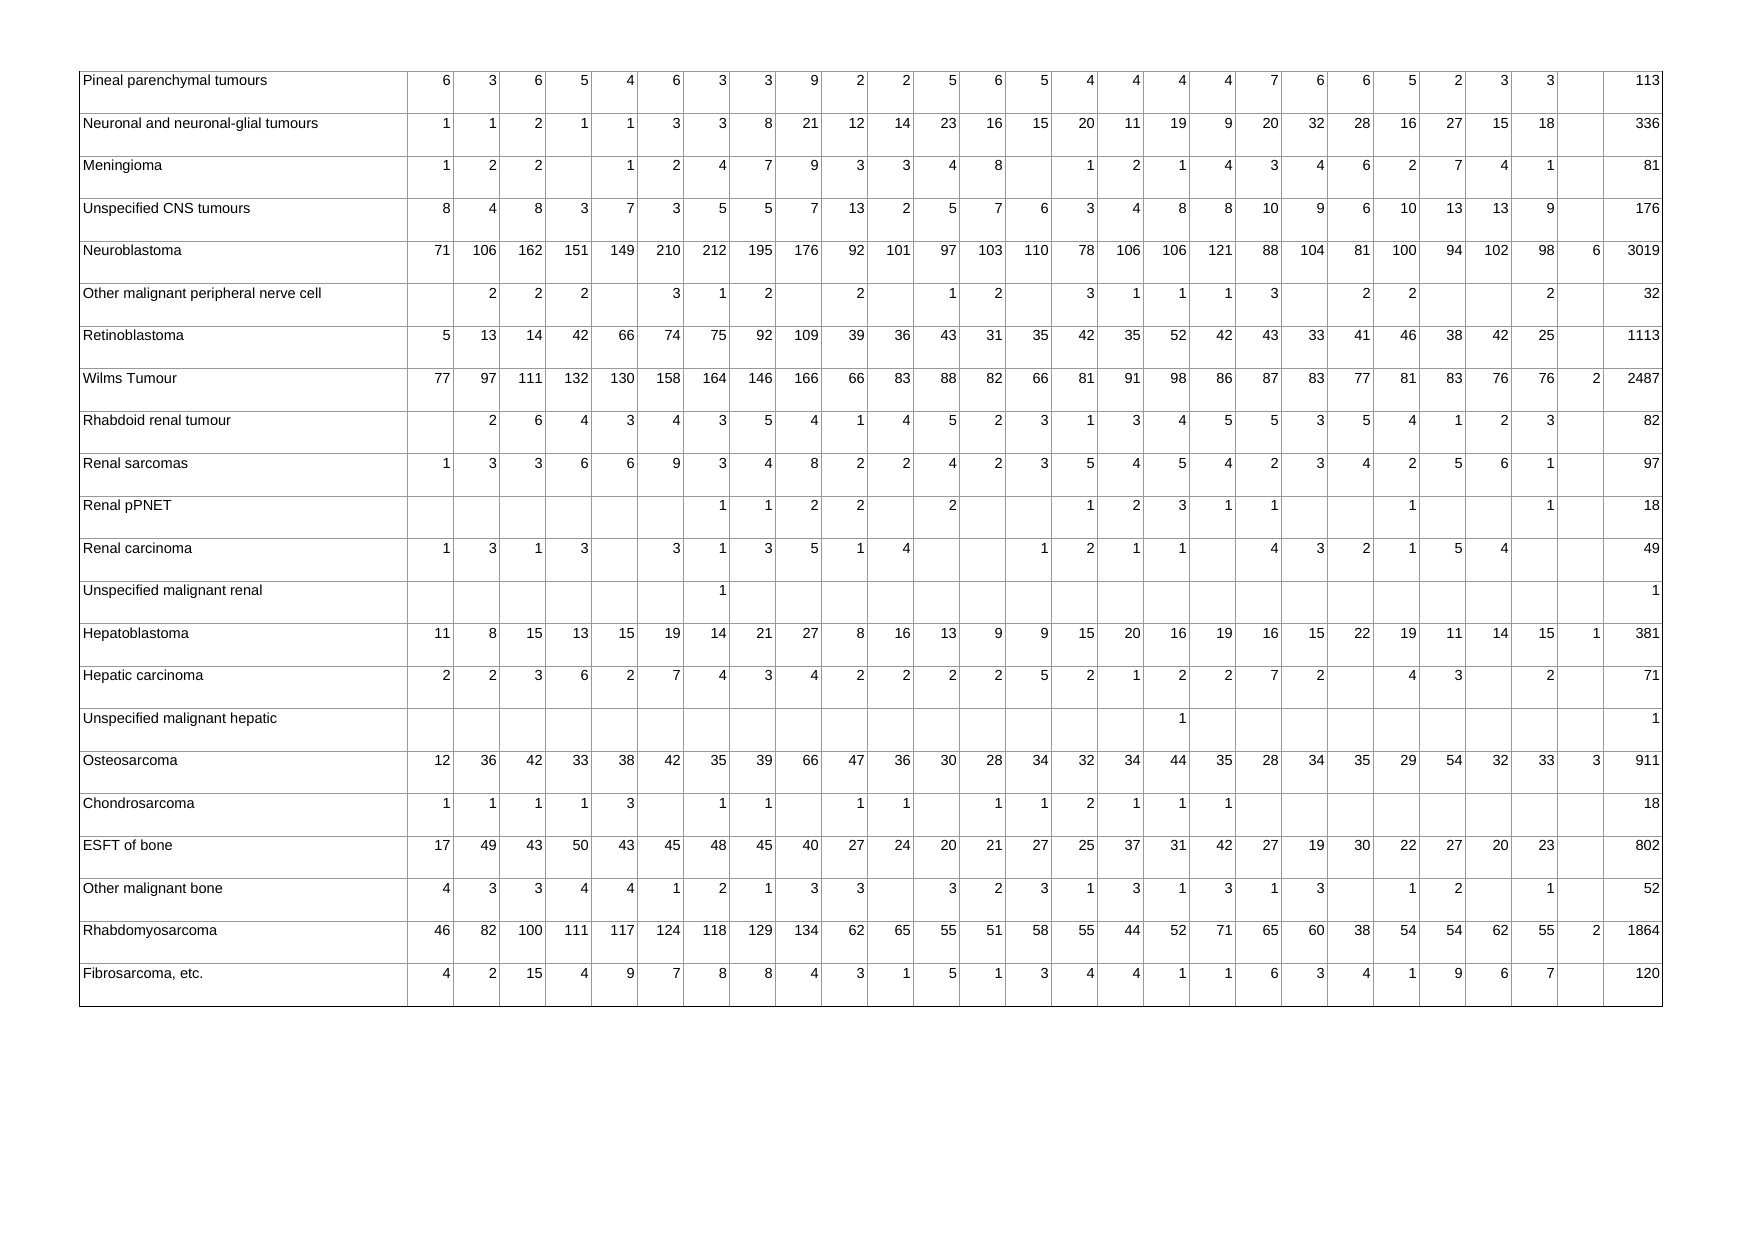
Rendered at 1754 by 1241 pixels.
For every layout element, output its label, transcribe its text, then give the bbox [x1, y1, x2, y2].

table_cell Pineal parenchymal tumours [80, 72, 407, 113]
table_cell 2 [868, 199, 913, 241]
table_cell [1328, 879, 1373, 921]
table_cell 20 [1052, 114, 1097, 156]
table_cell 1 [592, 157, 637, 198]
table_cell 2 [1052, 667, 1097, 708]
table_cell 2 [1558, 922, 1603, 963]
table_cell [1328, 709, 1373, 751]
table_cell 3 [1006, 879, 1051, 921]
table_cell [1006, 284, 1051, 326]
table_cell [914, 582, 959, 623]
table_cell 1 [1236, 879, 1281, 921]
table_cell 88 [1236, 242, 1281, 283]
table_cell Hepatic carcinoma [80, 667, 407, 708]
table_cell 2 [868, 454, 913, 496]
table_cell 35 [1006, 327, 1051, 368]
table_cell 1 [1190, 497, 1235, 538]
table_cell 88 [914, 369, 959, 411]
table_cell 92 [730, 327, 775, 368]
table_cell 3 [454, 72, 499, 113]
table_cell 54 [1420, 922, 1465, 963]
table_cell 21 [776, 114, 821, 156]
table_cell 2 [1328, 284, 1373, 326]
table_cell 1 [1144, 284, 1189, 326]
table_cell Neuronal and neuronal-glial tumours [80, 114, 407, 156]
table_cell [1328, 794, 1373, 836]
table_cell Fibrosarcoma, etc. [80, 964, 407, 1006]
table_cell [1466, 709, 1511, 751]
table_cell 4 [1190, 157, 1235, 198]
table_cell 5 [1144, 454, 1189, 496]
table_cell 2 [454, 157, 499, 198]
table_cell 27 [822, 837, 867, 878]
table_cell 111 [500, 369, 545, 411]
table_cell [1374, 582, 1419, 623]
table_cell 9 [1420, 964, 1465, 1006]
table_cell 82 [454, 922, 499, 963]
table_cell [776, 794, 821, 836]
table_cell 16 [1374, 114, 1419, 156]
table_cell 45 [730, 837, 775, 878]
table_cell 55 [1052, 922, 1097, 963]
table_cell 16 [1144, 624, 1189, 666]
table_cell 4 [592, 72, 637, 113]
table_cell 4 [546, 879, 591, 921]
table_cell 62 [1466, 922, 1511, 963]
table_cell 3 [684, 412, 729, 453]
table_cell 3 [1512, 72, 1557, 113]
table_cell 2 [868, 72, 913, 113]
table_cell [914, 794, 959, 836]
table_cell [546, 709, 591, 751]
table_cell 3 [1282, 454, 1327, 496]
table_cell 3 [546, 539, 591, 581]
table_cell 4 [546, 412, 591, 453]
table_cell 2 [1512, 667, 1557, 708]
table_cell 66 [592, 327, 637, 368]
table_cell [1466, 284, 1511, 326]
table_cell 3 [1236, 284, 1281, 326]
table_cell [914, 539, 959, 581]
table_cell 1 [408, 794, 453, 836]
table_cell 98 [1144, 369, 1189, 411]
table_cell 6 [1328, 199, 1373, 241]
table_cell 8 [454, 624, 499, 666]
table_cell 2 [546, 284, 591, 326]
table_cell [638, 794, 683, 836]
table_cell [638, 497, 683, 538]
table_cell 5 [1420, 454, 1465, 496]
table_cell 18 [1512, 114, 1557, 156]
table_cell 4 [1144, 72, 1189, 113]
table_cell 2 [822, 497, 867, 538]
table_cell 7 [1512, 964, 1557, 1006]
table_cell [408, 582, 453, 623]
table_cell 15 [500, 624, 545, 666]
table_cell 1 [546, 794, 591, 836]
table_cell 2 [454, 284, 499, 326]
table_cell 37 [1098, 837, 1143, 878]
table_cell [1558, 454, 1603, 496]
table_cell 13 [914, 624, 959, 666]
table_cell 7 [1236, 72, 1281, 113]
table_cell [1374, 794, 1419, 836]
table_cell 34 [1098, 752, 1143, 793]
table_cell 4 [1374, 412, 1419, 453]
table_cell 4 [1052, 964, 1097, 1006]
table_cell 6 [1236, 964, 1281, 1006]
table_cell 4 [408, 964, 453, 1006]
table_cell 2 [684, 879, 729, 921]
table_cell 3 [638, 284, 683, 326]
table_cell 3 [500, 879, 545, 921]
table_cell [1466, 497, 1511, 538]
table_cell 5 [914, 72, 959, 113]
table_cell 911 [1604, 752, 1662, 793]
table_cell 4 [1466, 539, 1511, 581]
table_cell 3 [638, 199, 683, 241]
table_cell 9 [960, 624, 1005, 666]
table_cell 36 [454, 752, 499, 793]
table_cell 2 [1282, 667, 1327, 708]
table_cell 14 [500, 327, 545, 368]
table_cell 5 [1052, 454, 1097, 496]
table_cell 1 [730, 879, 775, 921]
table_cell 2 [592, 667, 637, 708]
table_cell 41 [1328, 327, 1373, 368]
table_cell Osteosarcoma [80, 752, 407, 793]
table_cell [592, 539, 637, 581]
table_cell 195 [730, 242, 775, 283]
table_cell 3 [730, 539, 775, 581]
table_cell 3 [500, 667, 545, 708]
table_cell [500, 709, 545, 751]
table_cell 2 [1328, 539, 1373, 581]
table_cell 42 [1190, 837, 1235, 878]
table_cell 4 [1190, 454, 1235, 496]
table_cell 4 [776, 667, 821, 708]
table_cell [1558, 837, 1603, 878]
table_cell [1282, 709, 1327, 751]
table_cell 10 [1236, 199, 1281, 241]
table_cell 9 [776, 72, 821, 113]
table_cell 9 [592, 964, 637, 1006]
table_cell 3 [1282, 539, 1327, 581]
table_cell 2 [500, 284, 545, 326]
table_cell Neuroblastoma [80, 242, 407, 283]
table_cell 3 [1466, 72, 1511, 113]
table_cell 11 [1098, 114, 1143, 156]
table_cell 6 [1558, 242, 1603, 283]
table_cell [1190, 582, 1235, 623]
table_cell 1 [1006, 794, 1051, 836]
table_cell 15 [1512, 624, 1557, 666]
table_cell 2 [1512, 284, 1557, 326]
table_cell [500, 582, 545, 623]
table_cell Retinoblastoma [80, 327, 407, 368]
table_cell [1282, 284, 1327, 326]
table_cell 2 [454, 667, 499, 708]
table_cell 4 [1098, 964, 1143, 1006]
table_cell 94 [1420, 242, 1465, 283]
table_cell 75 [684, 327, 729, 368]
table_cell ESFT of bone [80, 837, 407, 878]
table_cell 66 [776, 752, 821, 793]
table_cell 4 [1236, 539, 1281, 581]
table_cell 113 [1604, 72, 1662, 113]
table_cell 176 [1604, 199, 1662, 241]
table_cell [1098, 582, 1143, 623]
table_cell 3 [776, 879, 821, 921]
table_cell 1 [868, 964, 913, 1006]
table_cell 802 [1604, 837, 1662, 878]
table_cell 20 [1466, 837, 1511, 878]
table_cell 83 [868, 369, 913, 411]
table_cell 3 [1190, 879, 1235, 921]
table_cell Renal pPNET [80, 497, 407, 538]
table_cell 16 [960, 114, 1005, 156]
table_cell 18 [1604, 497, 1662, 538]
table_cell 77 [1328, 369, 1373, 411]
table_cell 32 [1604, 284, 1662, 326]
table_cell 3 [1052, 284, 1097, 326]
table_cell 27 [776, 624, 821, 666]
table_cell [1006, 497, 1051, 538]
table_cell [868, 709, 913, 751]
table_cell 3 [1006, 454, 1051, 496]
table_cell 8 [960, 157, 1005, 198]
table_cell 3 [454, 879, 499, 921]
table_cell 5 [730, 199, 775, 241]
table_cell Hepatoblastoma [80, 624, 407, 666]
table_cell 4 [684, 667, 729, 708]
table_cell 1 [960, 794, 1005, 836]
table_cell 3 [684, 72, 729, 113]
table_cell 5 [408, 327, 453, 368]
table_cell 32 [1052, 752, 1097, 793]
table_cell 1 [1052, 412, 1097, 453]
table_cell 18 [1604, 794, 1662, 836]
table_cell 7 [1420, 157, 1465, 198]
table_cell [1558, 114, 1603, 156]
table_cell 4 [638, 412, 683, 453]
table_cell [454, 709, 499, 751]
table_cell [546, 497, 591, 538]
table_cell 3 [1006, 964, 1051, 1006]
table_cell 31 [1144, 837, 1189, 878]
table_cell 1 [1052, 497, 1097, 538]
table_cell [546, 157, 591, 198]
table_cell 1 [1190, 964, 1235, 1006]
table_cell 1 [454, 114, 499, 156]
table_cell 13 [1420, 199, 1465, 241]
table_cell 9 [1512, 199, 1557, 241]
table_cell 103 [960, 242, 1005, 283]
table_cell 2 [914, 497, 959, 538]
table_cell 1 [1374, 879, 1419, 921]
table_cell [1052, 582, 1097, 623]
table_cell 33 [1282, 327, 1327, 368]
table_cell 1 [408, 114, 453, 156]
table_cell 52 [1144, 922, 1189, 963]
table_cell [1466, 794, 1511, 836]
table_cell 25 [1052, 837, 1097, 878]
table_cell [868, 582, 913, 623]
table_cell 21 [960, 837, 1005, 878]
table_cell 49 [454, 837, 499, 878]
table_cell 27 [1236, 837, 1281, 878]
table_cell 42 [1052, 327, 1097, 368]
table_cell 3 [1098, 879, 1143, 921]
table_cell 3 [1420, 667, 1465, 708]
table_cell [1282, 794, 1327, 836]
table_cell 81 [1374, 369, 1419, 411]
table_cell 2 [1098, 497, 1143, 538]
table_cell 15 [1466, 114, 1511, 156]
table_cell 81 [1604, 157, 1662, 198]
table_cell 1 [1558, 624, 1603, 666]
table_cell [1558, 709, 1603, 751]
table_cell 2 [868, 667, 913, 708]
table_cell 3 [1282, 964, 1327, 1006]
table_cell 11 [408, 624, 453, 666]
table_cell 30 [914, 752, 959, 793]
table_cell 2 [960, 879, 1005, 921]
table_cell [1558, 72, 1603, 113]
table_cell 3 [1282, 879, 1327, 921]
table_cell 2 [408, 667, 453, 708]
table_cell [1006, 709, 1051, 751]
table_cell 1 [822, 539, 867, 581]
table_cell 1 [684, 284, 729, 326]
table_cell 1 [822, 794, 867, 836]
table_cell Rhabdomyosarcoma [80, 922, 407, 963]
table_cell 5 [914, 412, 959, 453]
table_cell 81 [1052, 369, 1097, 411]
table_cell 1 [684, 497, 729, 538]
table_cell [1466, 582, 1511, 623]
table_cell 1 [684, 794, 729, 836]
table_cell 2 [1374, 284, 1419, 326]
table_cell Wilms Tumour [80, 369, 407, 411]
table_cell 1 [546, 114, 591, 156]
table_cell 60 [1282, 922, 1327, 963]
table_cell 20 [1098, 624, 1143, 666]
table_cell 43 [1236, 327, 1281, 368]
table_cell Chondrosarcoma [80, 794, 407, 836]
table_cell [1236, 709, 1281, 751]
table_cell [1512, 582, 1557, 623]
table_cell [592, 284, 637, 326]
table_cell 3 [638, 114, 683, 156]
table_cell 5 [1236, 412, 1281, 453]
table_cell [1190, 539, 1235, 581]
table_cell 2 [1144, 667, 1189, 708]
table_cell 1 [1512, 497, 1557, 538]
table_cell 3 [822, 964, 867, 1006]
table_cell 27 [1420, 837, 1465, 878]
table_cell 34 [1282, 752, 1327, 793]
table_cell 71 [1604, 667, 1662, 708]
table_cell [776, 709, 821, 751]
table_cell 45 [638, 837, 683, 878]
table_cell 7 [592, 199, 637, 241]
table_cell 50 [546, 837, 591, 878]
table_cell 1 [408, 454, 453, 496]
table_cell 130 [592, 369, 637, 411]
table_cell 149 [592, 242, 637, 283]
table_cell 91 [1098, 369, 1143, 411]
table_cell 3 [868, 157, 913, 198]
table_cell [1282, 497, 1327, 538]
table_cell [592, 709, 637, 751]
table_cell 5 [684, 199, 729, 241]
table_cell 120 [1604, 964, 1662, 1006]
table_cell 2 [776, 497, 821, 538]
table_cell [638, 709, 683, 751]
table_cell 100 [1374, 242, 1419, 283]
table_cell 6 [546, 454, 591, 496]
table_cell 1 [1098, 284, 1143, 326]
table_cell 3 [500, 454, 545, 496]
table_cell 3 [592, 412, 637, 453]
table_cell 24 [868, 837, 913, 878]
table_cell [1328, 667, 1373, 708]
table_cell 5 [1374, 72, 1419, 113]
table_cell [1558, 539, 1603, 581]
table_cell 35 [684, 752, 729, 793]
table_cell 1 [1144, 709, 1189, 751]
table_cell 164 [684, 369, 729, 411]
table_cell 49 [1604, 539, 1662, 581]
table_cell 86 [1190, 369, 1235, 411]
table_cell 1 [1098, 667, 1143, 708]
table_cell 2 [914, 667, 959, 708]
table_cell 11 [1420, 624, 1465, 666]
table_cell 2 [500, 157, 545, 198]
table_cell [1420, 794, 1465, 836]
table_cell 1 [1144, 879, 1189, 921]
table_cell 13 [454, 327, 499, 368]
table_cell 1 [1512, 454, 1557, 496]
table_cell 5 [1420, 539, 1465, 581]
table_cell [822, 709, 867, 751]
table_cell [1558, 284, 1603, 326]
table_cell [1374, 709, 1419, 751]
table_cell 8 [1190, 199, 1235, 241]
table_cell 22 [1328, 624, 1373, 666]
table_cell 1 [1144, 539, 1189, 581]
table_cell [1328, 582, 1373, 623]
table_cell 8 [408, 199, 453, 241]
table_cell 1 [1052, 157, 1097, 198]
table_cell 6 [1328, 157, 1373, 198]
table_cell [1420, 582, 1465, 623]
table_cell 1113 [1604, 327, 1662, 368]
table_cell 28 [1236, 752, 1281, 793]
table_cell [1558, 497, 1603, 538]
table_cell 2 [822, 72, 867, 113]
table_cell 106 [1098, 242, 1143, 283]
table_cell 129 [730, 922, 775, 963]
table_cell 12 [822, 114, 867, 156]
table_cell 8 [684, 964, 729, 1006]
table_cell [1052, 709, 1097, 751]
table_cell 1 [1236, 497, 1281, 538]
table_cell 5 [1006, 72, 1051, 113]
table_cell 9 [1190, 114, 1235, 156]
table_cell 15 [1282, 624, 1327, 666]
table_cell 32 [1282, 114, 1327, 156]
table_cell 4 [546, 964, 591, 1006]
table_cell 23 [914, 114, 959, 156]
table_cell [776, 284, 821, 326]
table_cell 58 [1006, 922, 1051, 963]
table_cell 15 [500, 964, 545, 1006]
table_cell 6 [408, 72, 453, 113]
table_cell 15 [592, 624, 637, 666]
table_cell Unspecified CNS tumours [80, 199, 407, 241]
table_cell 42 [1466, 327, 1511, 368]
table_cell 47 [822, 752, 867, 793]
table_cell 4 [1052, 72, 1097, 113]
table_cell Unspecified malignant hepatic [80, 709, 407, 751]
table_cell 6 [592, 454, 637, 496]
table_cell 4 [1098, 454, 1143, 496]
table_cell 1864 [1604, 922, 1662, 963]
table_cell 33 [1512, 752, 1557, 793]
table_cell 2 [730, 284, 775, 326]
table_cell 83 [1282, 369, 1327, 411]
table_cell [684, 709, 729, 751]
table_cell 71 [408, 242, 453, 283]
table_cell 8 [730, 964, 775, 1006]
table_cell 1 [1098, 539, 1143, 581]
table_cell 6 [1006, 199, 1051, 241]
table_cell 10 [1374, 199, 1419, 241]
table_cell 38 [1420, 327, 1465, 368]
table_cell [1558, 327, 1603, 368]
table_cell 98 [1512, 242, 1557, 283]
table_cell 2 [822, 667, 867, 708]
table_cell [1558, 964, 1603, 1006]
table_cell [1558, 199, 1603, 241]
table_cell 2 [822, 284, 867, 326]
table_cell [1420, 284, 1465, 326]
table_cell [1512, 539, 1557, 581]
table_cell [408, 284, 453, 326]
table_cell 117 [592, 922, 637, 963]
table_cell 55 [914, 922, 959, 963]
table_cell [1282, 582, 1327, 623]
table_cell 3 [1052, 199, 1097, 241]
table_cell 6 [500, 412, 545, 453]
table_cell 1 [822, 412, 867, 453]
table_cell 2 [1374, 157, 1419, 198]
table_cell 43 [500, 837, 545, 878]
table_cell 97 [914, 242, 959, 283]
table_cell 6 [1328, 72, 1373, 113]
table_cell 5 [1006, 667, 1051, 708]
table_cell 82 [960, 369, 1005, 411]
table_cell 27 [1420, 114, 1465, 156]
table_cell 39 [730, 752, 775, 793]
table_cell 6 [1466, 964, 1511, 1006]
table_cell 3 [1282, 412, 1327, 453]
table_cell [1006, 157, 1051, 198]
table_cell 83 [1420, 369, 1465, 411]
table_cell [408, 497, 453, 538]
table_cell 3 [914, 879, 959, 921]
table_cell 9 [638, 454, 683, 496]
table_cell 4 [914, 454, 959, 496]
table_cell 7 [776, 199, 821, 241]
table_cell 3 [638, 539, 683, 581]
table_cell [1420, 497, 1465, 538]
table_cell [1466, 879, 1511, 921]
table_cell 42 [1190, 327, 1235, 368]
table_cell 19 [638, 624, 683, 666]
table_cell 14 [1466, 624, 1511, 666]
table_cell [1328, 497, 1373, 538]
table_cell 1 [1374, 497, 1419, 538]
table_cell 35 [1098, 327, 1143, 368]
table_cell [730, 709, 775, 751]
table_cell [1190, 709, 1235, 751]
table_cell 3 [454, 454, 499, 496]
table_cell 71 [1190, 922, 1235, 963]
table_cell [960, 582, 1005, 623]
table_cell 7 [960, 199, 1005, 241]
table_cell 4 [868, 539, 913, 581]
table_cell 2 [1052, 794, 1097, 836]
table_cell [408, 709, 453, 751]
table_cell 52 [1604, 879, 1662, 921]
table_cell 82 [1604, 412, 1662, 453]
table_cell [868, 879, 913, 921]
table_cell 43 [592, 837, 637, 878]
table_cell 2 [1098, 157, 1143, 198]
table_cell [546, 582, 591, 623]
table_cell 6 [638, 72, 683, 113]
table_cell 32 [1466, 752, 1511, 793]
table_cell 4 [1374, 667, 1419, 708]
table_cell 2 [1052, 539, 1097, 581]
table_cell 4 [914, 157, 959, 198]
table_cell 65 [868, 922, 913, 963]
table_cell 3019 [1604, 242, 1662, 283]
table_cell 36 [868, 327, 913, 368]
table_cell 20 [914, 837, 959, 878]
table_cell Meningioma [80, 157, 407, 198]
table_cell 212 [684, 242, 729, 283]
table_cell 7 [1236, 667, 1281, 708]
table_cell 5 [730, 412, 775, 453]
table_cell 2 [1374, 454, 1419, 496]
table_cell 5 [776, 539, 821, 581]
table_cell 97 [1604, 454, 1662, 496]
table_cell 1 [500, 539, 545, 581]
table_cell [454, 582, 499, 623]
table_cell 39 [822, 327, 867, 368]
table_cell 13 [546, 624, 591, 666]
table_cell 28 [1328, 114, 1373, 156]
table_cell 3 [454, 539, 499, 581]
table_cell [868, 284, 913, 326]
table_cell [1558, 412, 1603, 453]
table_cell [1466, 667, 1511, 708]
table_cell 8 [500, 199, 545, 241]
table_cell 1 [408, 157, 453, 198]
table_cell 48 [684, 837, 729, 878]
table_cell 51 [960, 922, 1005, 963]
table_cell 4 [408, 879, 453, 921]
table_cell 1 [1190, 794, 1235, 836]
table_cell [1420, 709, 1465, 751]
table_cell 3 [1144, 497, 1189, 538]
table_cell 3 [1236, 157, 1281, 198]
table_cell 3 [1006, 412, 1051, 453]
table_cell 3 [546, 199, 591, 241]
table_cell 54 [1420, 752, 1465, 793]
table_cell 19 [1144, 114, 1189, 156]
table_cell [1236, 582, 1281, 623]
table_cell [960, 709, 1005, 751]
table_cell 3 [822, 157, 867, 198]
table_cell 7 [638, 667, 683, 708]
table_cell 25 [1512, 327, 1557, 368]
table_cell 1 [730, 497, 775, 538]
table_cell 132 [546, 369, 591, 411]
table_cell 2 [1558, 369, 1603, 411]
table_cell 2 [960, 667, 1005, 708]
table_cell [730, 582, 775, 623]
table_cell 176 [776, 242, 821, 283]
table_cell [868, 497, 913, 538]
table_cell 4 [1098, 199, 1143, 241]
table_cell 124 [638, 922, 683, 963]
table_cell 210 [638, 242, 683, 283]
table_cell 8 [1144, 199, 1189, 241]
table_cell 4 [1190, 72, 1235, 113]
table_cell 4 [1328, 454, 1373, 496]
table_cell 76 [1512, 369, 1557, 411]
table_cell Rhabdoid renal tumour [80, 412, 407, 453]
table_cell 44 [1144, 752, 1189, 793]
table_cell [1006, 582, 1051, 623]
table_cell [822, 582, 867, 623]
table_cell 1 [914, 284, 959, 326]
table_cell 4 [1466, 157, 1511, 198]
table_cell 166 [776, 369, 821, 411]
table_cell 4 [454, 199, 499, 241]
table_cell 15 [1052, 624, 1097, 666]
table_cell 104 [1282, 242, 1327, 283]
table_cell 2487 [1604, 369, 1662, 411]
table_cell 77 [408, 369, 453, 411]
table_cell 1 [408, 539, 453, 581]
table_cell 9 [1282, 199, 1327, 241]
table_cell 1 [454, 794, 499, 836]
table_cell 4 [730, 454, 775, 496]
table_cell 62 [822, 922, 867, 963]
table_cell 2 [1190, 667, 1235, 708]
table_cell 110 [1006, 242, 1051, 283]
table_cell [592, 582, 637, 623]
table_cell [500, 497, 545, 538]
table_cell 16 [1236, 624, 1281, 666]
table_cell 66 [822, 369, 867, 411]
table_cell 1 [500, 794, 545, 836]
table_cell 4 [776, 412, 821, 453]
table_cell Unspecified malignant renal [80, 582, 407, 623]
table_cell 1 [1144, 157, 1189, 198]
table_cell 28 [960, 752, 1005, 793]
table_cell 13 [1466, 199, 1511, 241]
table_cell 34 [1006, 752, 1051, 793]
table_cell 106 [454, 242, 499, 283]
table_cell 55 [1512, 922, 1557, 963]
table_cell 2 [454, 412, 499, 453]
table_cell 33 [546, 752, 591, 793]
table_cell 1 [1374, 964, 1419, 1006]
table_cell 7 [730, 157, 775, 198]
table_cell 1 [1144, 794, 1189, 836]
table_cell 2 [638, 157, 683, 198]
table_cell 8 [730, 114, 775, 156]
table_cell 44 [1098, 922, 1143, 963]
table_cell 78 [1052, 242, 1097, 283]
table_cell 46 [408, 922, 453, 963]
table_cell 1 [1190, 284, 1235, 326]
table_cell [914, 709, 959, 751]
table_cell 1 [684, 539, 729, 581]
table_cell 3 [592, 794, 637, 836]
table_cell [1512, 709, 1557, 751]
table_cell 4 [1282, 157, 1327, 198]
table_cell 4 [1144, 412, 1189, 453]
table_cell 6 [960, 72, 1005, 113]
table_cell 109 [776, 327, 821, 368]
table_cell 19 [1190, 624, 1235, 666]
table_cell 4 [592, 879, 637, 921]
table_cell 1 [1052, 879, 1097, 921]
table_cell 3 [822, 879, 867, 921]
table_cell 106 [1144, 242, 1189, 283]
table_cell 381 [1604, 624, 1662, 666]
table_cell 151 [546, 242, 591, 283]
table_cell 1 [960, 964, 1005, 1006]
table_cell [1512, 794, 1557, 836]
table_cell 5 [914, 964, 959, 1006]
table_cell 3 [1512, 412, 1557, 453]
table_cell 2 [500, 114, 545, 156]
table_cell 38 [592, 752, 637, 793]
table_cell 6 [500, 72, 545, 113]
table_cell 1 [1512, 157, 1557, 198]
table_cell 5 [1190, 412, 1235, 453]
table_cell 46 [1374, 327, 1419, 368]
table_cell 1 [868, 794, 913, 836]
table_cell 111 [546, 922, 591, 963]
table_cell 2 [822, 454, 867, 496]
table_cell 1 [592, 114, 637, 156]
table_cell 6 [1282, 72, 1327, 113]
table_cell [638, 582, 683, 623]
table_cell Other malignant bone [80, 879, 407, 921]
table_cell 2 [960, 454, 1005, 496]
table_cell 36 [868, 752, 913, 793]
table_cell 1 [1512, 879, 1557, 921]
table_cell 1 [1374, 539, 1419, 581]
table_cell 42 [546, 327, 591, 368]
table_cell 76 [1466, 369, 1511, 411]
table_cell 15 [1006, 114, 1051, 156]
table_cell 22 [1374, 837, 1419, 878]
table_cell 1 [730, 794, 775, 836]
table_cell 13 [822, 199, 867, 241]
table_cell 162 [500, 242, 545, 283]
table_cell 42 [500, 752, 545, 793]
table_cell 1 [1604, 709, 1662, 751]
table_cell 4 [868, 412, 913, 453]
table_cell 14 [868, 114, 913, 156]
table_cell 14 [684, 624, 729, 666]
table_cell 87 [1236, 369, 1281, 411]
table_cell 7 [638, 964, 683, 1006]
table_cell [960, 539, 1005, 581]
table_cell 2 [1466, 412, 1511, 453]
table_cell 1 [1420, 412, 1465, 453]
table_cell [1144, 582, 1189, 623]
table_cell 2 [1420, 879, 1465, 921]
table_cell [1098, 709, 1143, 751]
table_cell 2 [454, 964, 499, 1006]
table_cell 3 [1558, 752, 1603, 793]
table_cell 8 [822, 624, 867, 666]
table_cell 2 [960, 284, 1005, 326]
table_cell 74 [638, 327, 683, 368]
table_cell 121 [1190, 242, 1235, 283]
table_cell 1 [1098, 794, 1143, 836]
table_cell 12 [408, 752, 453, 793]
table_cell 3 [1098, 412, 1143, 453]
table_cell [454, 497, 499, 538]
table_cell 158 [638, 369, 683, 411]
table_cell 1 [684, 582, 729, 623]
table_cell 29 [1374, 752, 1419, 793]
table_cell 52 [1144, 327, 1189, 368]
table_cell 30 [1328, 837, 1373, 878]
table_cell [1236, 794, 1281, 836]
table_cell [1558, 157, 1603, 198]
table_cell 97 [454, 369, 499, 411]
table_cell 3 [684, 454, 729, 496]
table_cell 23 [1512, 837, 1557, 878]
table_cell 20 [1236, 114, 1281, 156]
table_cell [1558, 582, 1603, 623]
table_cell 43 [914, 327, 959, 368]
table_cell Renal carcinoma [80, 539, 407, 581]
table_cell 3 [684, 114, 729, 156]
table_cell 38 [1328, 922, 1373, 963]
table_cell 9 [1006, 624, 1051, 666]
table_cell 6 [546, 667, 591, 708]
table_cell 16 [868, 624, 913, 666]
table_cell 4 [684, 157, 729, 198]
table_cell [1558, 667, 1603, 708]
table_cell 65 [1236, 922, 1281, 963]
table_cell [960, 497, 1005, 538]
table_cell 5 [1328, 412, 1373, 453]
table_cell 134 [776, 922, 821, 963]
table_cell 5 [546, 72, 591, 113]
table_cell 35 [1190, 752, 1235, 793]
table_cell 81 [1328, 242, 1373, 283]
table_cell 3 [730, 72, 775, 113]
table_cell 5 [914, 199, 959, 241]
table_cell [1558, 794, 1603, 836]
table_cell [1558, 879, 1603, 921]
table_cell [592, 497, 637, 538]
table_cell 19 [1282, 837, 1327, 878]
table_cell 1 [1144, 964, 1189, 1006]
table_cell 40 [776, 837, 821, 878]
table_cell [408, 412, 453, 453]
table_cell 101 [868, 242, 913, 283]
table_cell 3 [730, 667, 775, 708]
table_cell 1 [1604, 582, 1662, 623]
table_cell 100 [500, 922, 545, 963]
table_cell 21 [730, 624, 775, 666]
table_cell 4 [1098, 72, 1143, 113]
table_cell 8 [776, 454, 821, 496]
table_cell 54 [1374, 922, 1419, 963]
table_cell 1 [1006, 539, 1051, 581]
table_cell 102 [1466, 242, 1511, 283]
table_cell 31 [960, 327, 1005, 368]
table_cell 42 [638, 752, 683, 793]
table_cell 1 [638, 879, 683, 921]
table_cell 4 [776, 964, 821, 1006]
table_cell Renal sarcomas [80, 454, 407, 496]
table_cell 2 [1420, 72, 1465, 113]
table_cell 92 [822, 242, 867, 283]
table_cell 2 [960, 412, 1005, 453]
table_cell 35 [1328, 752, 1373, 793]
table_cell 27 [1006, 837, 1051, 878]
table_cell 2 [1236, 454, 1281, 496]
table_cell 146 [730, 369, 775, 411]
table_cell [776, 582, 821, 623]
table_cell 66 [1006, 369, 1051, 411]
table_cell 19 [1374, 624, 1419, 666]
table_cell 9 [776, 157, 821, 198]
table_cell 17 [408, 837, 453, 878]
table_cell Other malignant peripheral nerve cell [80, 284, 407, 326]
table_cell 336 [1604, 114, 1662, 156]
table_cell 118 [684, 922, 729, 963]
table_cell 6 [1466, 454, 1511, 496]
table_cell 4 [1328, 964, 1373, 1006]
